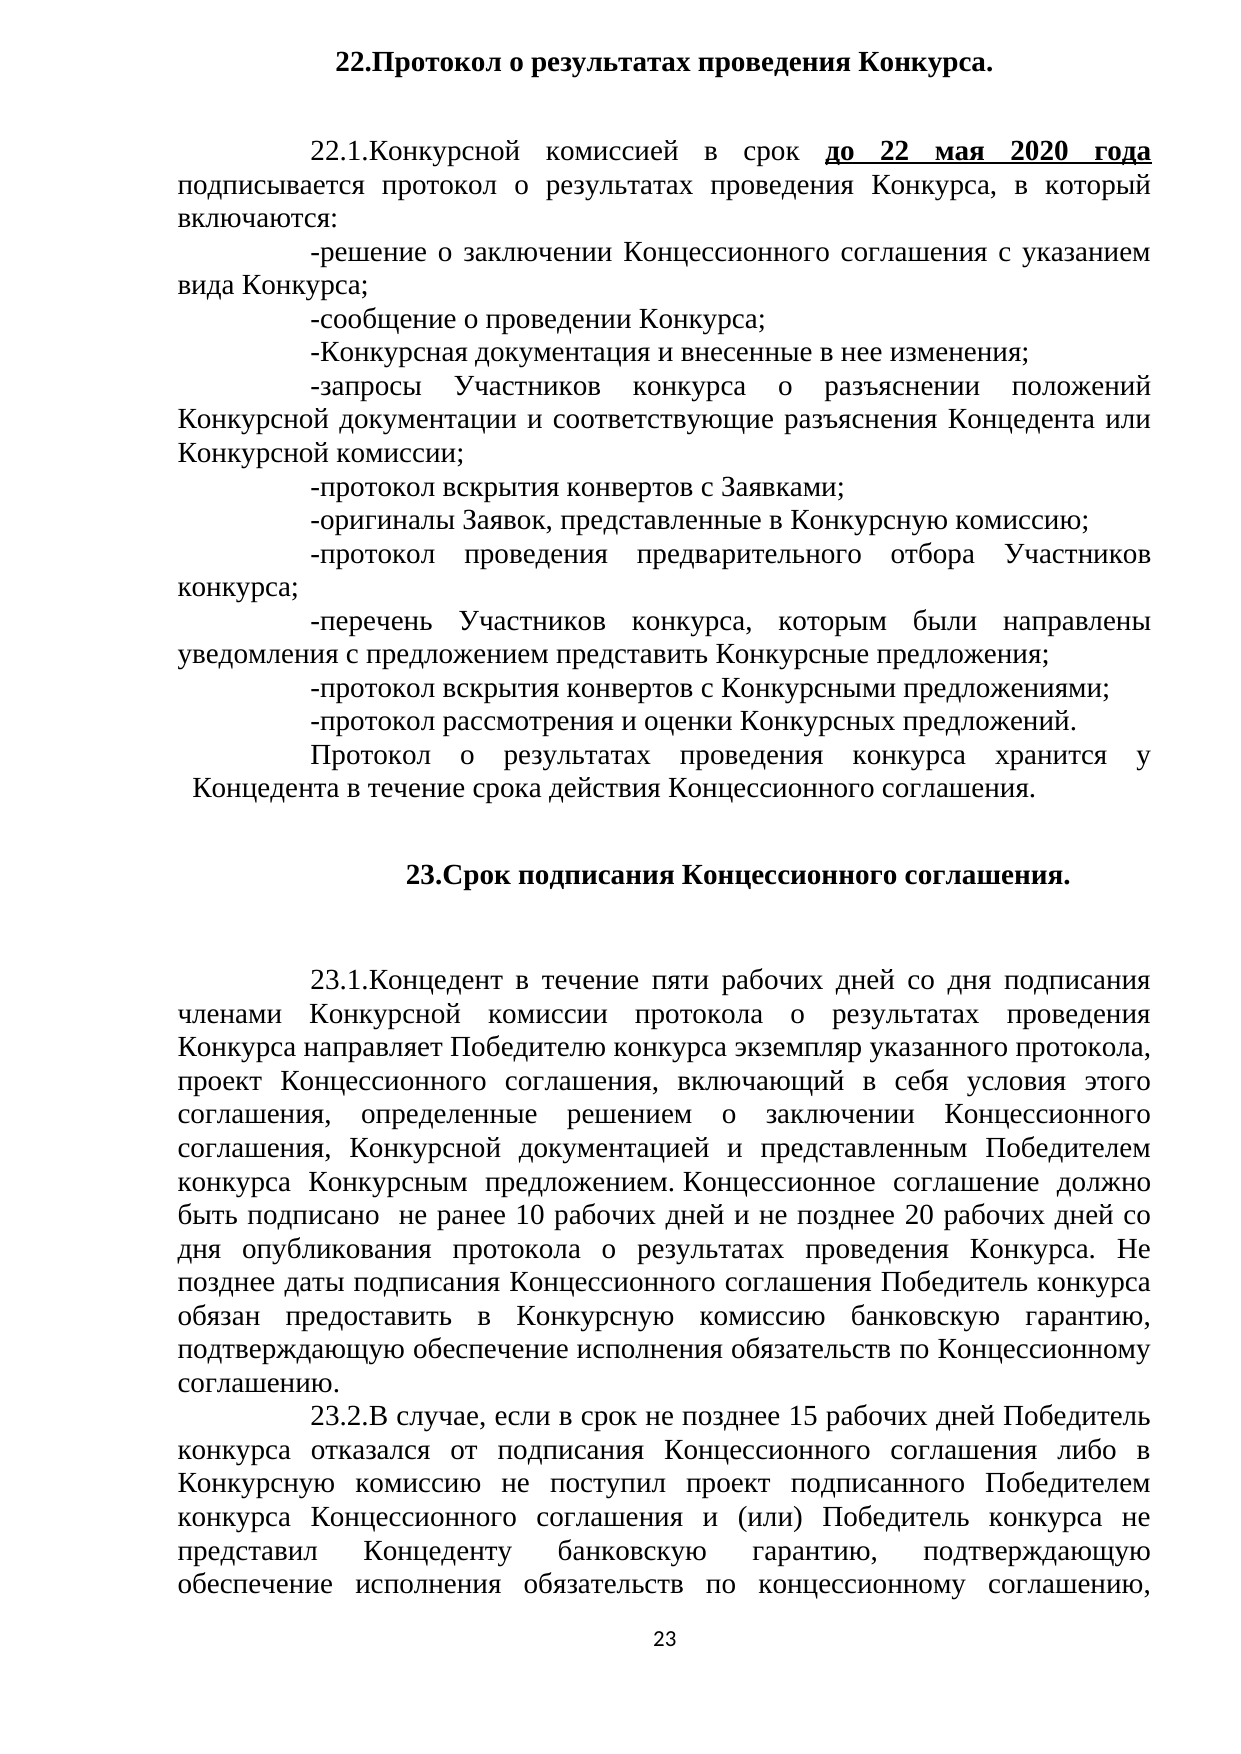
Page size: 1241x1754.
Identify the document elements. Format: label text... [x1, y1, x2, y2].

text 23.Срок подписания Концессионного соглашения. [325, 857, 1152, 890]
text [177, 1398, 1152, 1600]
list 22.1.Конкурсной комиссией в срок до 22 мая 2020 года подписывается протокол о результатах проведения Конкурса, в который включаются: [177, 133, 1152, 234]
text -запросы Участников конкурса о разъяснении положений Конкурсной документации и соответствующие разъяснения Концедента или Конкурсной комиссии; [177, 368, 1152, 469]
text 22.Протокол о результатах проведения Конкурса. [177, 44, 1152, 78]
text -протокол рассмотрения и оценки Конкурсных предложений. [177, 703, 1152, 737]
text -протокол проведения предварительного отбора Участников конкурса; [177, 536, 1152, 603]
text -решение о заключении Концессионного соглашения с указанием вида Конкурса; [177, 234, 1152, 301]
text -протокол вскрытия конвертов с Заявками; [177, 469, 1152, 502]
text Протокол о результатах проведения конкурса хранится у Концедента в течение срока действия Концессионного соглашения. [192, 737, 1152, 804]
text -протокол вскрытия конвертов с Конкурсными предложениями; [177, 670, 1152, 703]
text 23.1.Концедент в течение пяти рабочих дней со дня подписания членами Конкурсной комиссии протокола о результатах проведения Конкурса направляет Победителю конкурса экземпляр указанного протокола, проект Концессионного соглашения, включающий в себя условия этого соглашения, определенные решением о заключении Концессионного соглашения, Конкурсной документацией и представленным Победителем конкурса Конкурсным предложением. Концессионное соглашение должно быть подписано не ранее 10 рабочих дней и не позднее 20 рабочих дней со дня опубликования протокола о результатах проведения Конкурса. Не позднее даты подписания Концессионного соглашения Победитель конкурса обязан предоставить в Конкурсную комиссию банковскую гарантию, подтверждающую обеспечение исполнения обязательств по Концессионному соглашению. [177, 962, 1152, 1398]
text -перечень Участников конкурса, которым были направлены уведомления с предложением представить Конкурсные предложения; [177, 603, 1152, 670]
text -оригиналы Заявок, представленные в Конкурсную комиссию; [177, 502, 1152, 536]
text -Конкурсная документация и внесенные в нее изменения; [177, 334, 1152, 368]
text -сообщение о проведении Конкурса; [177, 301, 1152, 334]
